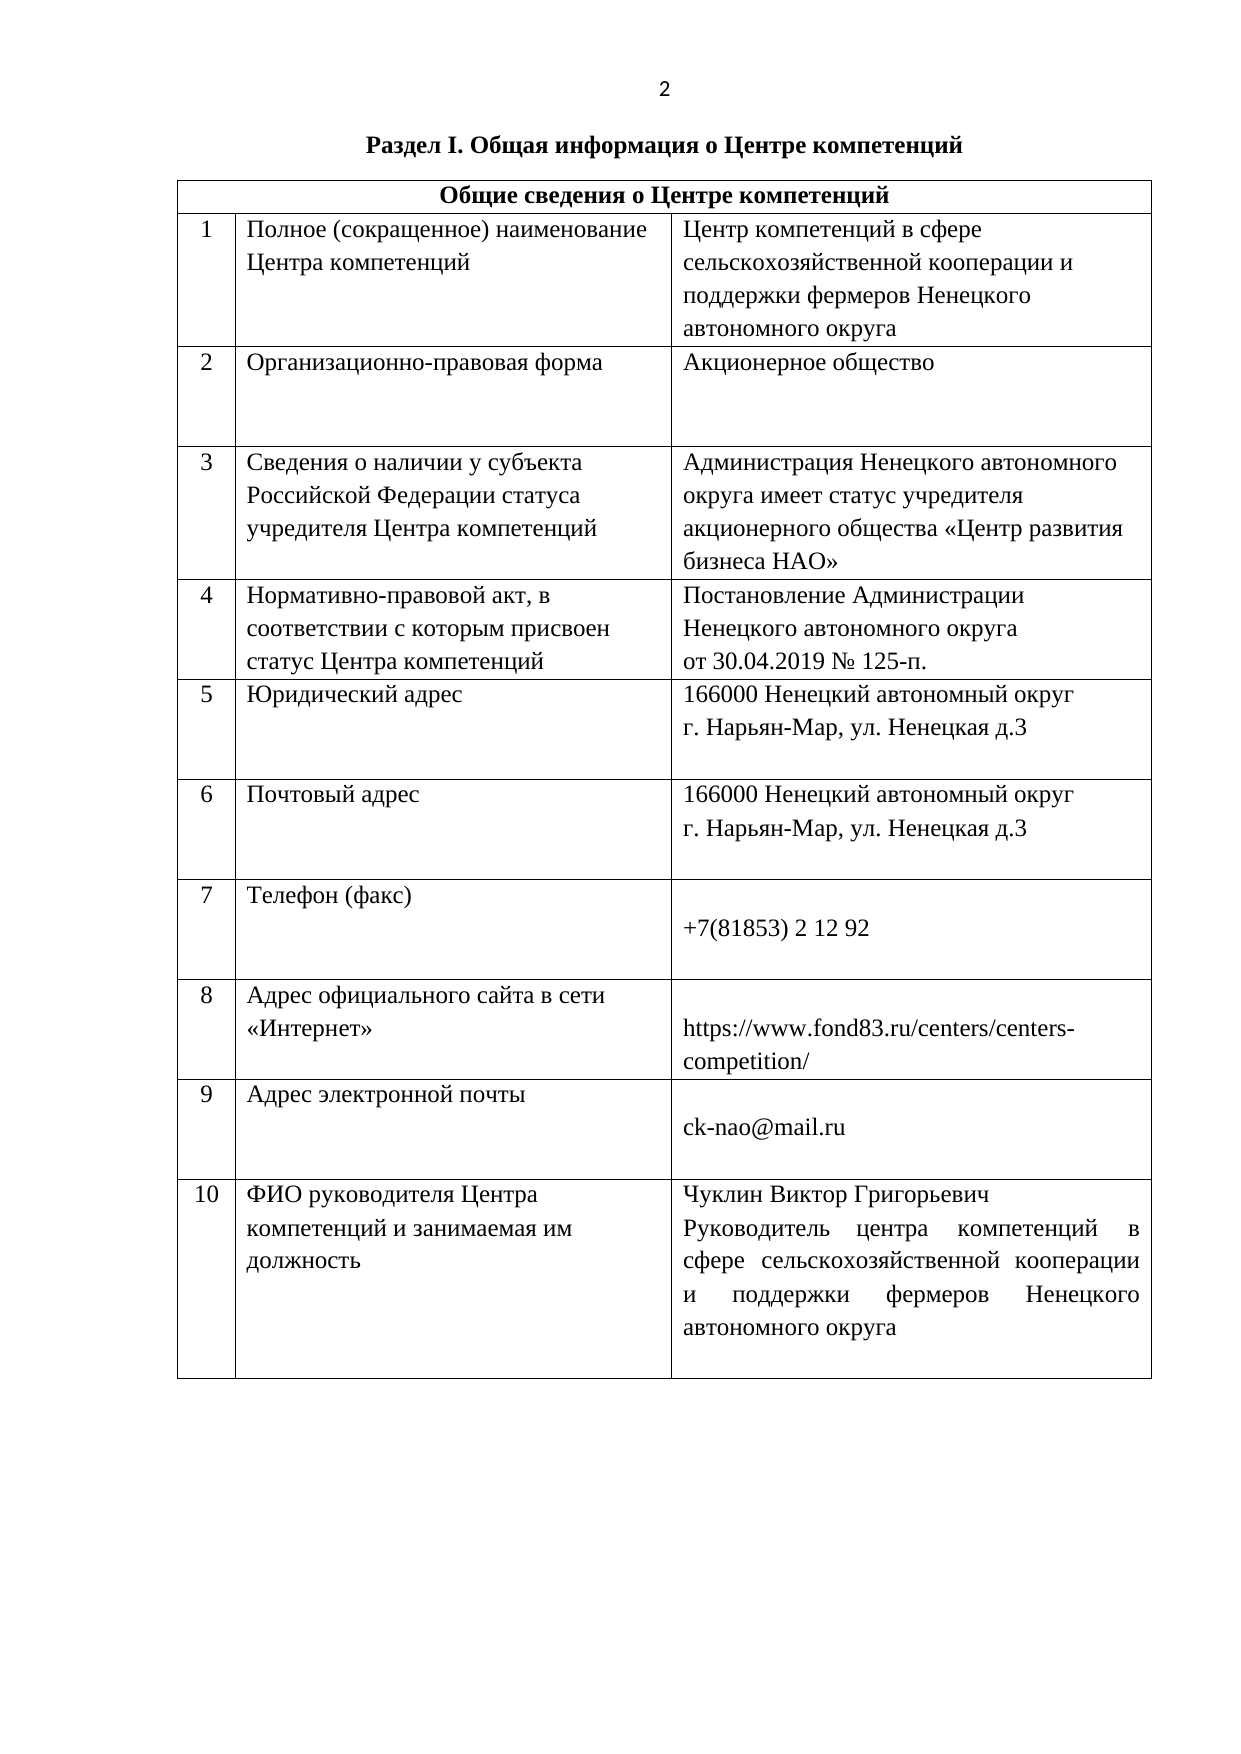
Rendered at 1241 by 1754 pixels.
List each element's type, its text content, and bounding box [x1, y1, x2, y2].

table_cell Сведения о наличии у субъекта Российской Федерации статуса учредителя Центра компетенций [236, 447, 671, 579]
text Раздел I. Общая информация о Центре компетенций [177, 130, 1152, 159]
table_cell 2 [178, 347, 235, 446]
table_cell 9 [178, 1080, 235, 1178]
table_cell ФИО руководителя Центра компетенций и занимаемая им должность [236, 1180, 671, 1378]
table_cell Адрес официального сайта в сети «Интернет» [236, 980, 671, 1078]
table_cell Нормативно-правовой акт, в соответствии с которым присвоен статус Центра компетенций [236, 580, 671, 678]
table_cell Полное (сокращенное) наименование Центра компетенций [236, 214, 671, 346]
table_cell 166000 Ненецкий автономный округ г. Нарьян-Мар, ул. Ненецкая д.3 [672, 780, 1151, 879]
table_cell сk-nao@mail.ru [672, 1080, 1151, 1178]
table_cell Телефон (факс) [236, 880, 671, 979]
table_cell Постановление Администрации Ненецкого автономного округа от 30.04.2019 № 125-п. [672, 580, 1151, 678]
table_cell 7 [178, 880, 235, 979]
table_cell 6 [178, 780, 235, 879]
table_cell Чуклин Виктор Григорьевич Руководитель центра компетенций в сфере сельскохозяйственной кооперации и поддержки фермеров Ненецкого автономного округа [672, 1180, 1151, 1378]
table_cell 10 [178, 1180, 235, 1378]
table_cell Юридический адрес [236, 680, 671, 778]
table_cell 8 [178, 980, 235, 1078]
table_header Общие сведения о Центре компетенций [178, 181, 1151, 213]
table_cell Акционерное общество [672, 347, 1151, 446]
table_cell Администрация Ненецкого автономного округа имеет статус учредителя акционерного общества «Центр развития бизнеса НАО» [672, 447, 1151, 579]
table_cell Организационно-правовая форма [236, 347, 671, 446]
table_cell https://www.fond83.ru/centers/centers-competition/ [672, 980, 1151, 1078]
table_cell 5 [178, 680, 235, 778]
table_cell Почтовый адрес [236, 780, 671, 879]
table_cell 1 [178, 214, 235, 346]
table_cell +7(81853) 2 12 92 [672, 880, 1151, 979]
table_cell 3 [178, 447, 235, 579]
table_cell 4 [178, 580, 235, 678]
table_cell 166000 Ненецкий автономный округ г. Нарьян-Мар, ул. Ненецкая д.3 [672, 680, 1151, 778]
table_cell Адрес электронной почты [236, 1080, 671, 1178]
table_cell Центр компетенций в сфере сельскохозяйственной кооперации и поддержки фермеров Ненецкого автономного округа [672, 214, 1151, 346]
